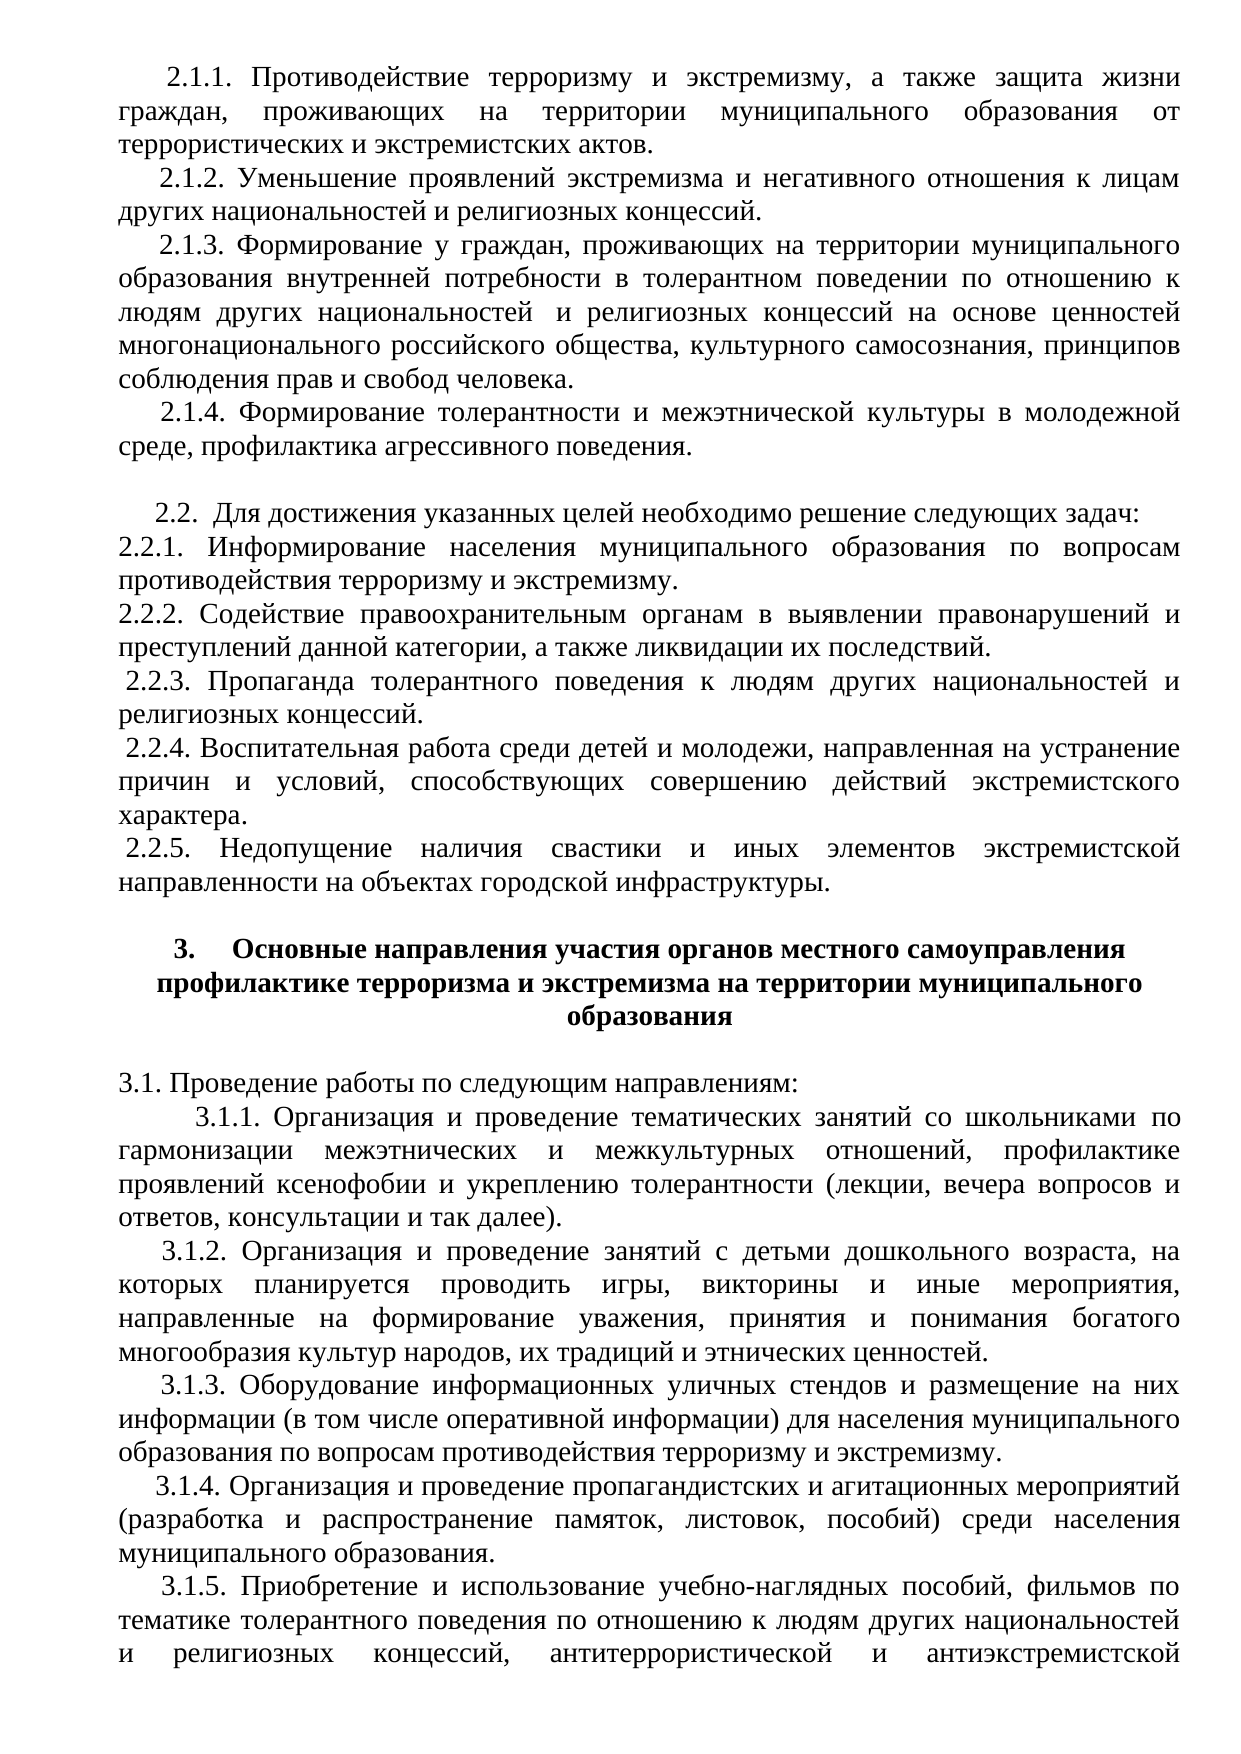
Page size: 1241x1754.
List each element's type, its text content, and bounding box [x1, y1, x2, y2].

text 3.1.2. Организация и проведение занятий с детьми дошкольного возраста, на которых планируется проводить игры, викторины и иные мероприятия, направленные на формирование уважения, принятия и понимания богатого многообразия культур народов, их традиций и этнических ценностей. [118, 1233, 1181, 1367]
text 2.2.1. Информирование населения муниципального образования по вопросам противодействия терроризму и экстремизму. [118, 529, 1181, 596]
text 2.1.1. Противодействие терроризму и экстремизму, а также защита жизни граждан, проживающих на территории муниципального образования от террористических и экстремистских актов. [118, 59, 1181, 160]
text 2.1.3. Формирование у граждан, проживающих на территории муниципального образования внутренней потребности в толерантном поведении по отношению к людям других национальностей и религиозных концессий на основе ценностей многонационального российского общества, культурного самосознания, принципов соблюдения прав и свобод человека. [118, 227, 1181, 394]
text 3. Основные направления участия органов местного самоуправления профилактике терроризма и экстремизма на территории муниципального образования [118, 931, 1181, 1032]
text 2.2.5. Недопущение наличия свастики и иных элементов экстремистской направленности на объектах городской инфраструктуры. [118, 831, 1181, 898]
text 3.1.3. Оборудование информационных уличных стендов и размещение на них информации (в том числе оперативной информации) для населения муниципального образования по вопросам противодействия терроризму и экстремизму. [118, 1367, 1181, 1468]
text 2.1.4. Формирование толерантности и межэтнической культуры в молодежной среде, профилактика агрессивного поведения. [118, 394, 1181, 462]
text 2.2.4. Воспитательная работа среди детей и молодежи, направленная на устранение причин и условий, способствующих совершению действий экстремистского характера. [118, 730, 1181, 831]
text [118, 1568, 1181, 1669]
text 3.1. Проведение работы по следующим направлениям: [118, 1065, 1181, 1099]
text 2.2. Для достижения указанных целей необходимо решение следующих задач: [118, 495, 1181, 529]
text 3.1.1. Организация и проведение тематических занятий со школьниками по гармонизации межэтнических и межкультурных отношений, профилактике проявлений ксенофобии и укреплению толерантности (лекции, вечера вопросов и ответов, консультации и так далее). [118, 1099, 1181, 1233]
text 3.1.4. Организация и проведение пропагандистских и агитационных мероприятий (разработка и распространение памяток, листовок, пособий) среди населения муниципального образования. [118, 1468, 1181, 1568]
text 2.1.2. Уменьшение проявлений экстремизма и негативного отношения к лицам других национальностей и религиозных концессий. [118, 160, 1181, 227]
text 2.2.3. Пропаганда толерантного поведения к людям других национальностей и религиозных концессий. [118, 663, 1181, 730]
text 2.2.2. Содействие правоохранительным органам в выявлении правонарушений и преступлений данной категории, а также ликвидации их последствий. [118, 596, 1181, 663]
